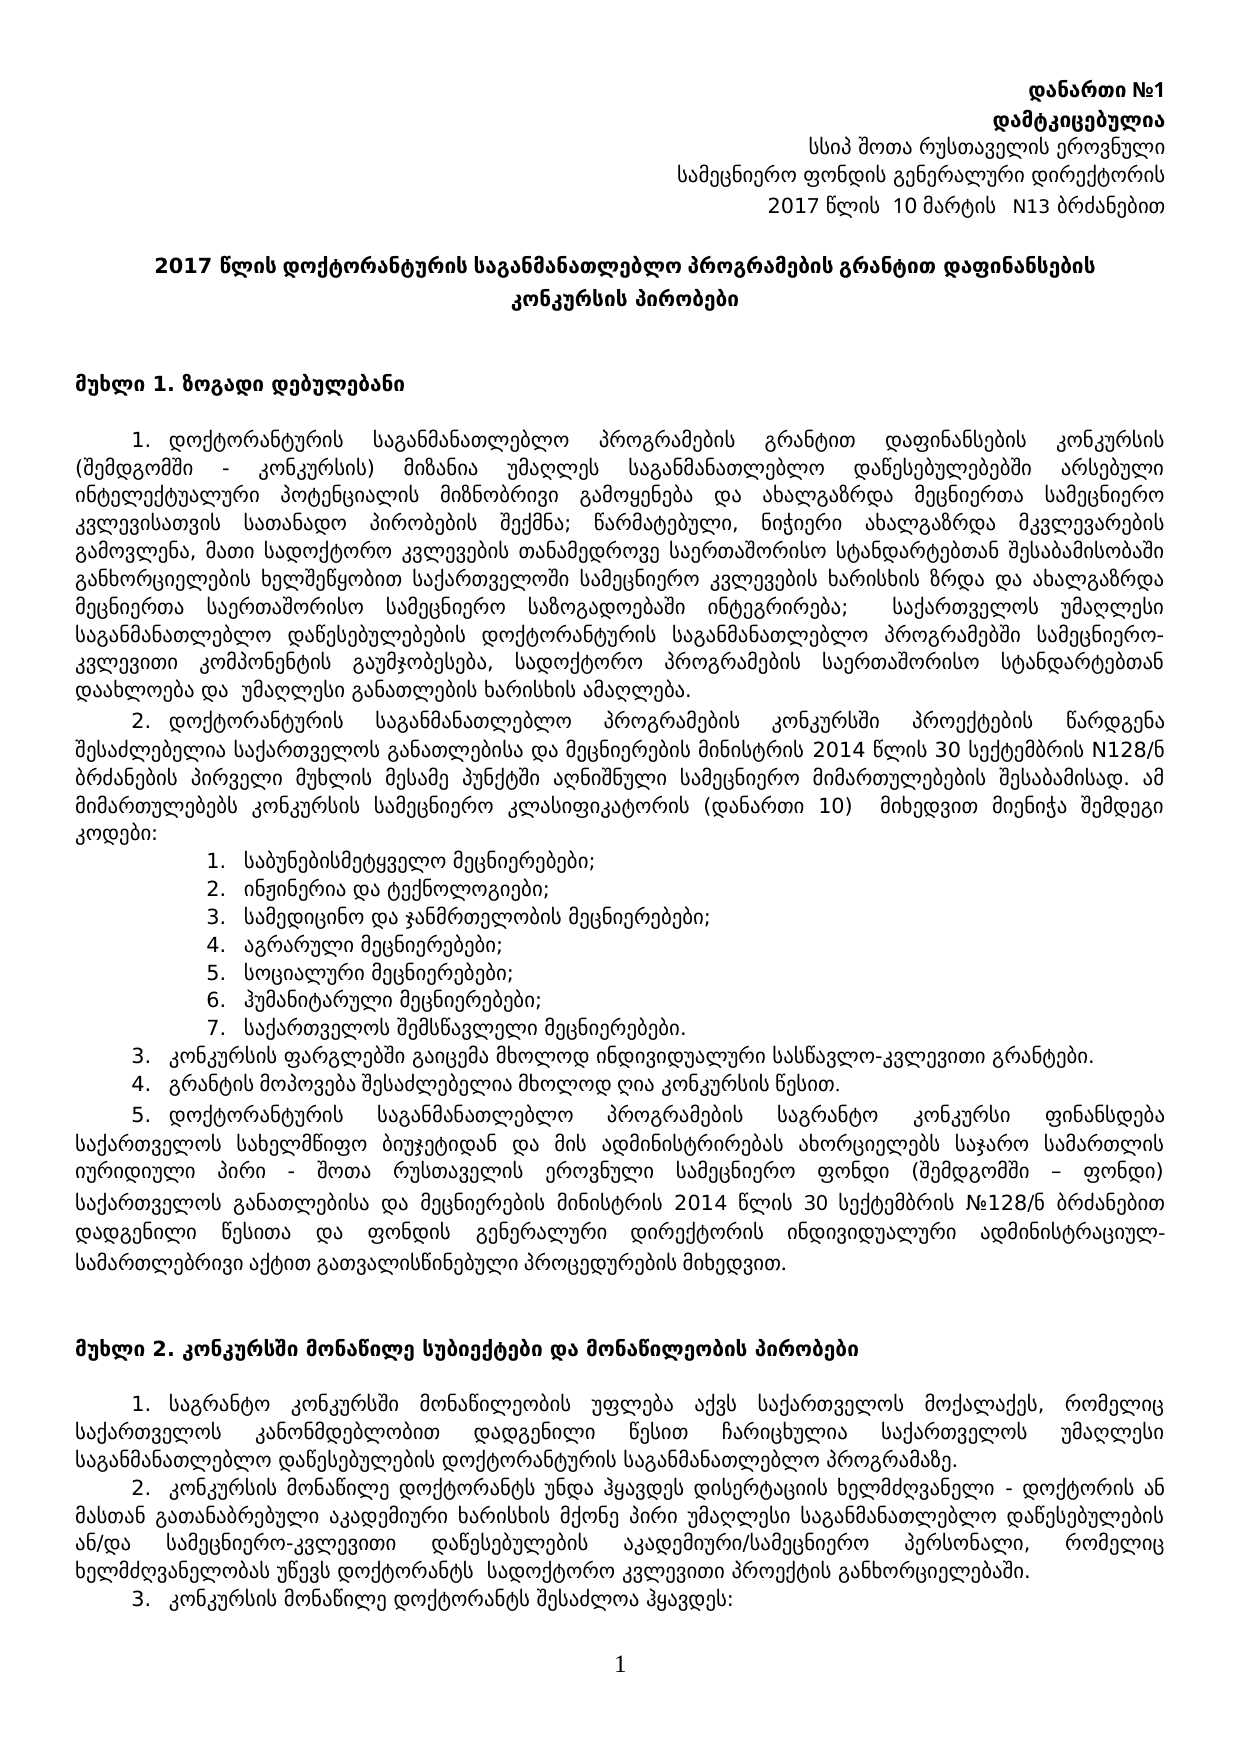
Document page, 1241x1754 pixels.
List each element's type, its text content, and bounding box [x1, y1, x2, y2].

list 3. სამედიცინო და ჯანმრთელობის მეცნიერებები; [206, 905, 1165, 929]
list 1. საბუნებისმეტყველო მეცნიერებები; [206, 849, 1165, 873]
text მუხლი 2. კონკურსში მონაწილე სუბიექტები და მონაწილეობის პირობები [75, 1337, 1165, 1361]
text სამეცნიერო ფონდის გენერალური დირექტორის [84, 163, 1165, 187]
list 7. საქართველოს შემსწავლელი მეცნიერებები. [206, 1016, 1165, 1040]
text სსიპ შოთა რუსთაველის ეროვნული [84, 135, 1165, 160]
list დოქტორანტურის საგანმანათლებლო პროგრამების კონკურსში პროექტების წარდგენა შესაძლებელია საქართველოს განათლებისა და მეცნიერების მინისტრის 2014 წლის 30 სექტემბრის N128/ნ ბრძანების პირველი მუხლის მესამე პუნქტში აღნიშნული სამეცნიერო მიმართულებების შესაბამისად. ამ მიმართულებებს კონკურსის სამეცნიერო კლასიფიკატორის (დანართი 10) მიხედვით მიენიჭა შემდეგი კოდები: [75, 706, 1165, 846]
list დოქტორანტურის საგანმანათლებლო პროგრამების გრანტით დაფინანსების კონკურსის (შემდგომში - კონკურსის) მიზანია უმაღლეს საგანმანათლებლო დაწესებულებებში არსებული ინტელექტუალური პოტენციალის მიზნობრივი გამოყენება და ახალგაზრდა მეცნიერთა სამეცნიერო კვლევისათვის სათანადო პირობების შექმნა; წარმატებული, ნიჭიერი ახალგაზრდა მკვლევარების გამოვლენა, მათი სადოქტორო კვლევების თანამედროვე საერთაშორისო სტანდარტებთან შესაბამისობაში განხორციელების ხელშეწყობით საქართველოში სამეცნიერო კვლევების ხარისხის ზრდა და ახალგაზრდა მეცნიერთა საერთაშორისო სამეცნიერო საზოგადოებაში ინტეგრირება; საქართველოს უმაღლესი საგანმანათლებლო დაწესებულებების დოქტორანტურის საგანმანათლებლო პროგრამებში სამეცნიერო-კვლევითი კომპონენტის გაუმჯობესება, სადოქტორო პროგრამების საერთაშორისო სტანდარტებთან დაახლოება და უმაღლესი განათლების ხარისხის ამაღლება. [75, 428, 1165, 702]
text დამტკიცებულია [84, 108, 1165, 132]
list 4. აგრარული მეცნიერებები; [206, 933, 1165, 957]
list კონკურსის მონაწილე დოქტორანტს უნდა ჰყავდეს დისერტაციის ხელმძღვანელი - დოქტორის ან მასთან გათანაბრებული აკადემიური ხარისხის მქონე პირი უმაღლესი საგანმანათლებლო დაწესებულების ან/და სამეცნიერო-კვლევითი დაწესებულების აკადემიური/სამეცნიერო პერსონალი, რომელიც ხელმძღვანელობას უწევს დოქტორანტს სადოქტორო კვლევითი პროექტის განხორციელებაში. [75, 1476, 1165, 1583]
list კონკურსის ფარგლებში გაიცემა მხოლოდ ინდივიდუალური სასწავლო-კვლევითი გრანტები. [75, 1044, 1165, 1068]
text კონკურსის პირობები [84, 284, 1165, 312]
text დანართი №1 [84, 75, 1165, 103]
list საგრანტო კონკურსში მონაწილეობის უფლება აქვს საქართველოს მოქალაქეს, რომელიც საქართველოს კანონმდებლობით დადგენილი წესით ჩარიცხულია საქართველოს უმაღლესი საგანმანათლებლო დაწესებულების დოქტორანტურის საგანმანათლებლო პროგრამაზე. [75, 1392, 1165, 1472]
list გრანტის მოპოვება შესაძლებელია მხოლოდ ღია კონკურსის წესით. [75, 1072, 1165, 1096]
text 2017 წლის დოქტორანტურის საგანმანათლებლო პროგრამების გრანტით დაფინანსების [84, 251, 1165, 280]
text 2017 წლის 10 მარტის N13 ბრძანებით [84, 191, 1165, 219]
text მუხლი 1. ზოგადი დებულებანი [75, 372, 1165, 397]
list 2. ინჟინერია და ტექნოლოგიები; [206, 877, 1165, 901]
list 6. ჰუმანიტარული მეცნიერებები; [206, 988, 1165, 1013]
list კონკურსის მონაწილე დოქტორანტს შესაძლოა ჰყავდეს: [75, 1587, 1165, 1611]
list 5. სოციალური მეცნიერებები; [206, 961, 1165, 985]
list დოქტორანტურის საგანმანათლებლო პროგრამების საგრანტო კონკურსი ფინანსდება საქართველოს სახელმწიფო ბიუჯეტიდან და მის ადმინისტრირებას ახორციელებს საჯარო სამართლის იურიდიული პირი - შოთა რუსთაველის ეროვნული სამეცნიერო ფონდი (შემდგომში – ფონდი) საქართველოს განათლებისა და მეცნიერების მინისტრის 2014 წლის 30 სექტემბრის №128/ნ ბრძანებით დადგენილი წესითა და ფონდის გენერალური დირექტორის ინდივიდუალური ადმინისტრაციულ-სამართლებრივი აქტით გათვალისწინებული პროცედურების მიხედვით. [75, 1100, 1165, 1277]
